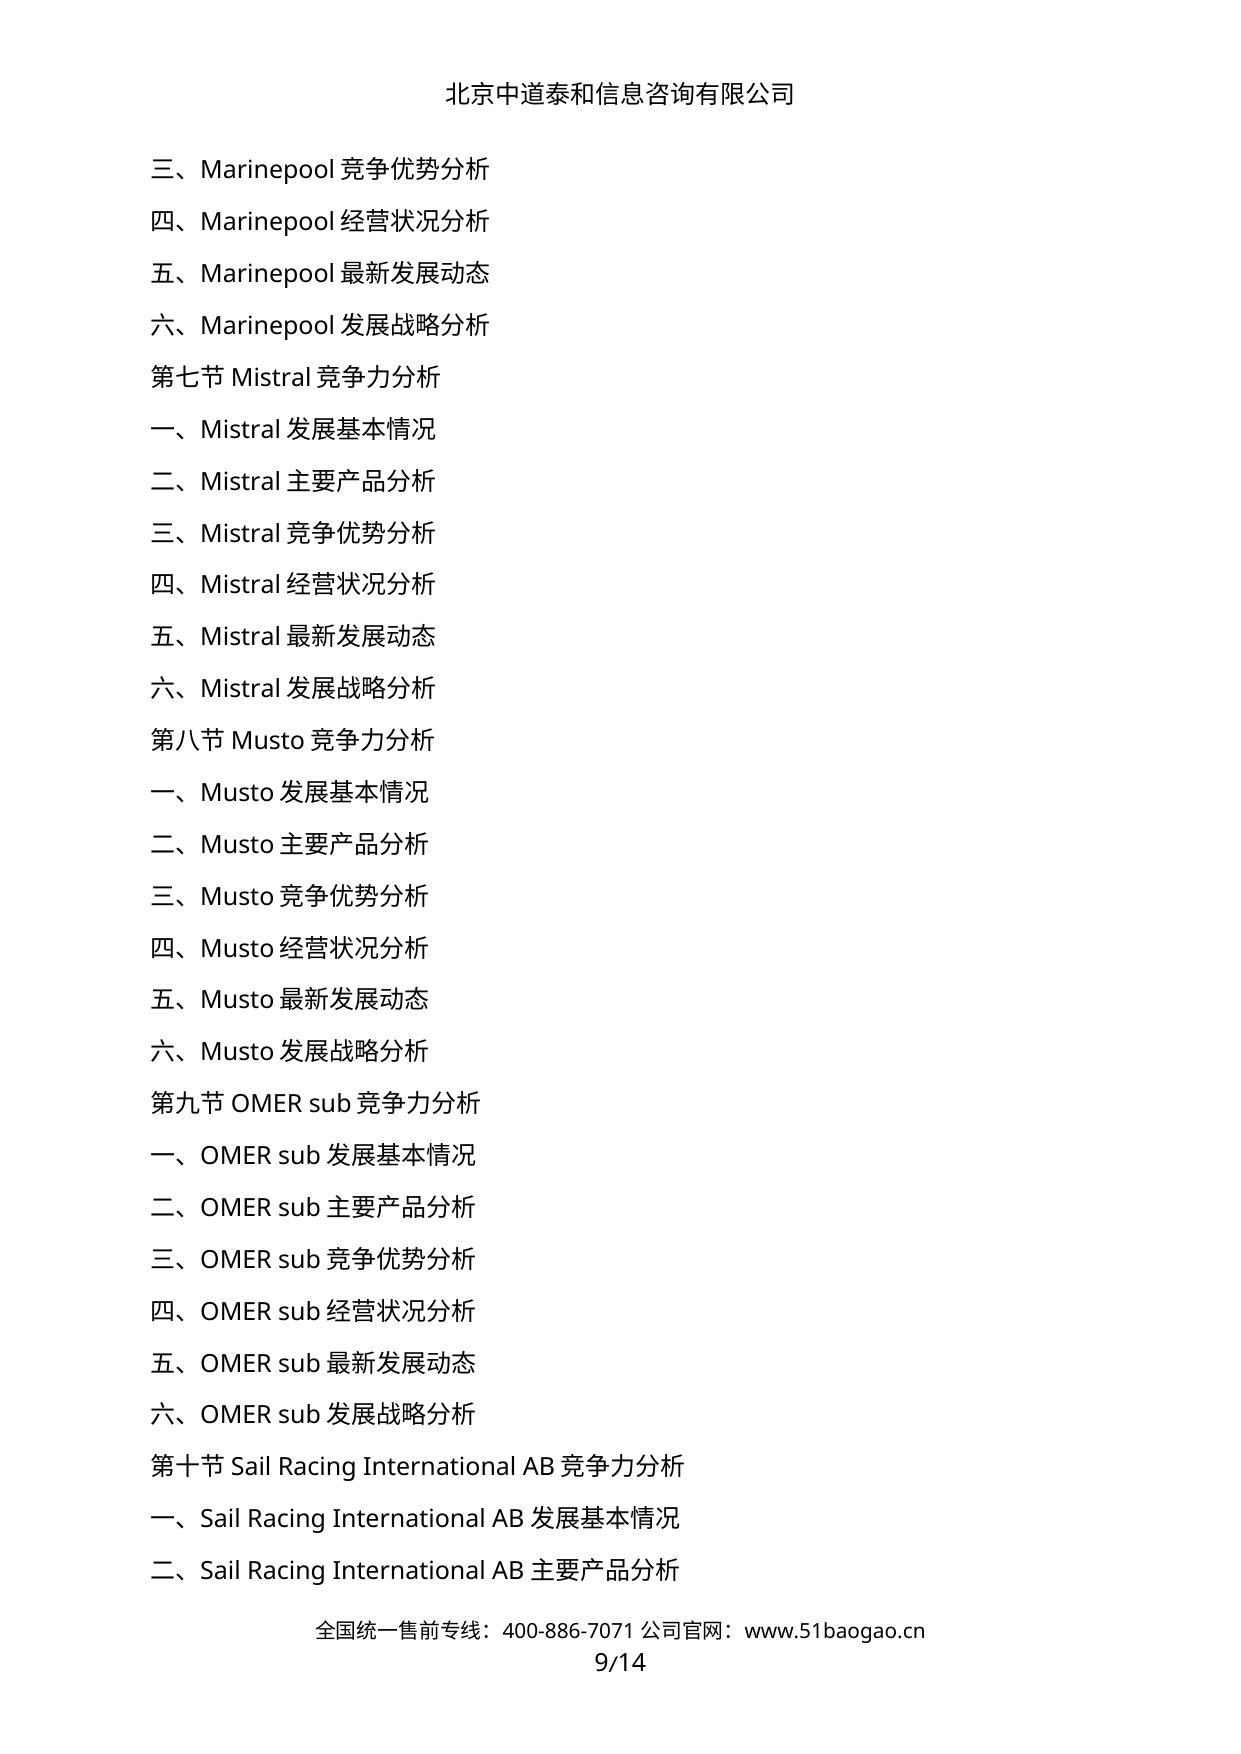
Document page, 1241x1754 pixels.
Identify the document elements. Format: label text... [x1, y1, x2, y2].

text 四、Mistral经营状况分析 [150, 565, 1090, 601]
text 五、Musto最新发展动态 [150, 980, 1090, 1016]
text 三、Musto竞争优势分析 [150, 876, 1090, 912]
text 六、OMER sub发展战略分析 [150, 1395, 1090, 1431]
text 四、Marinepool经营状况分析 [150, 202, 1090, 238]
text 一、OMER sub发展基本情况 [150, 1136, 1090, 1172]
text 五、Marinepool最新发展动态 [150, 254, 1090, 290]
text 六、Mistral发展战略分析 [150, 669, 1090, 705]
text 五、OMER sub最新发展动态 [150, 1343, 1090, 1379]
text 第八节 Musto竞争力分析 [150, 721, 1090, 757]
text 一、Musto发展基本情况 [150, 772, 1090, 809]
text 五、Mistral最新发展动态 [150, 617, 1090, 653]
text 二、Musto主要产品分析 [150, 824, 1090, 861]
text 二、Mistral主要产品分析 [150, 461, 1090, 497]
text 一、Mistral发展基本情况 [150, 409, 1090, 446]
text 三、Marinepool竞争优势分析 [150, 150, 1090, 186]
text 四、OMER sub经营状况分析 [150, 1291, 1090, 1327]
text 四、Musto经营状况分析 [150, 928, 1090, 964]
text 六、Musto发展战略分析 [150, 1032, 1090, 1068]
text 第十节 Sail Racing International AB竞争力分析 [150, 1447, 1090, 1483]
text 二、OMER sub主要产品分析 [150, 1187, 1090, 1224]
text 三、OMER sub竞争优势分析 [150, 1239, 1090, 1276]
text 二、Sail Racing International AB主要产品分析 [150, 1551, 1090, 1587]
text 六、Marinepool发展战略分析 [150, 306, 1090, 342]
text 第九节 OMER sub竞争力分析 [150, 1084, 1090, 1120]
text 一、Sail Racing International AB发展基本情况 [150, 1499, 1090, 1535]
text 三、Mistral竞争优势分析 [150, 513, 1090, 549]
text 第七节 Mistral竞争力分析 [150, 357, 1090, 394]
